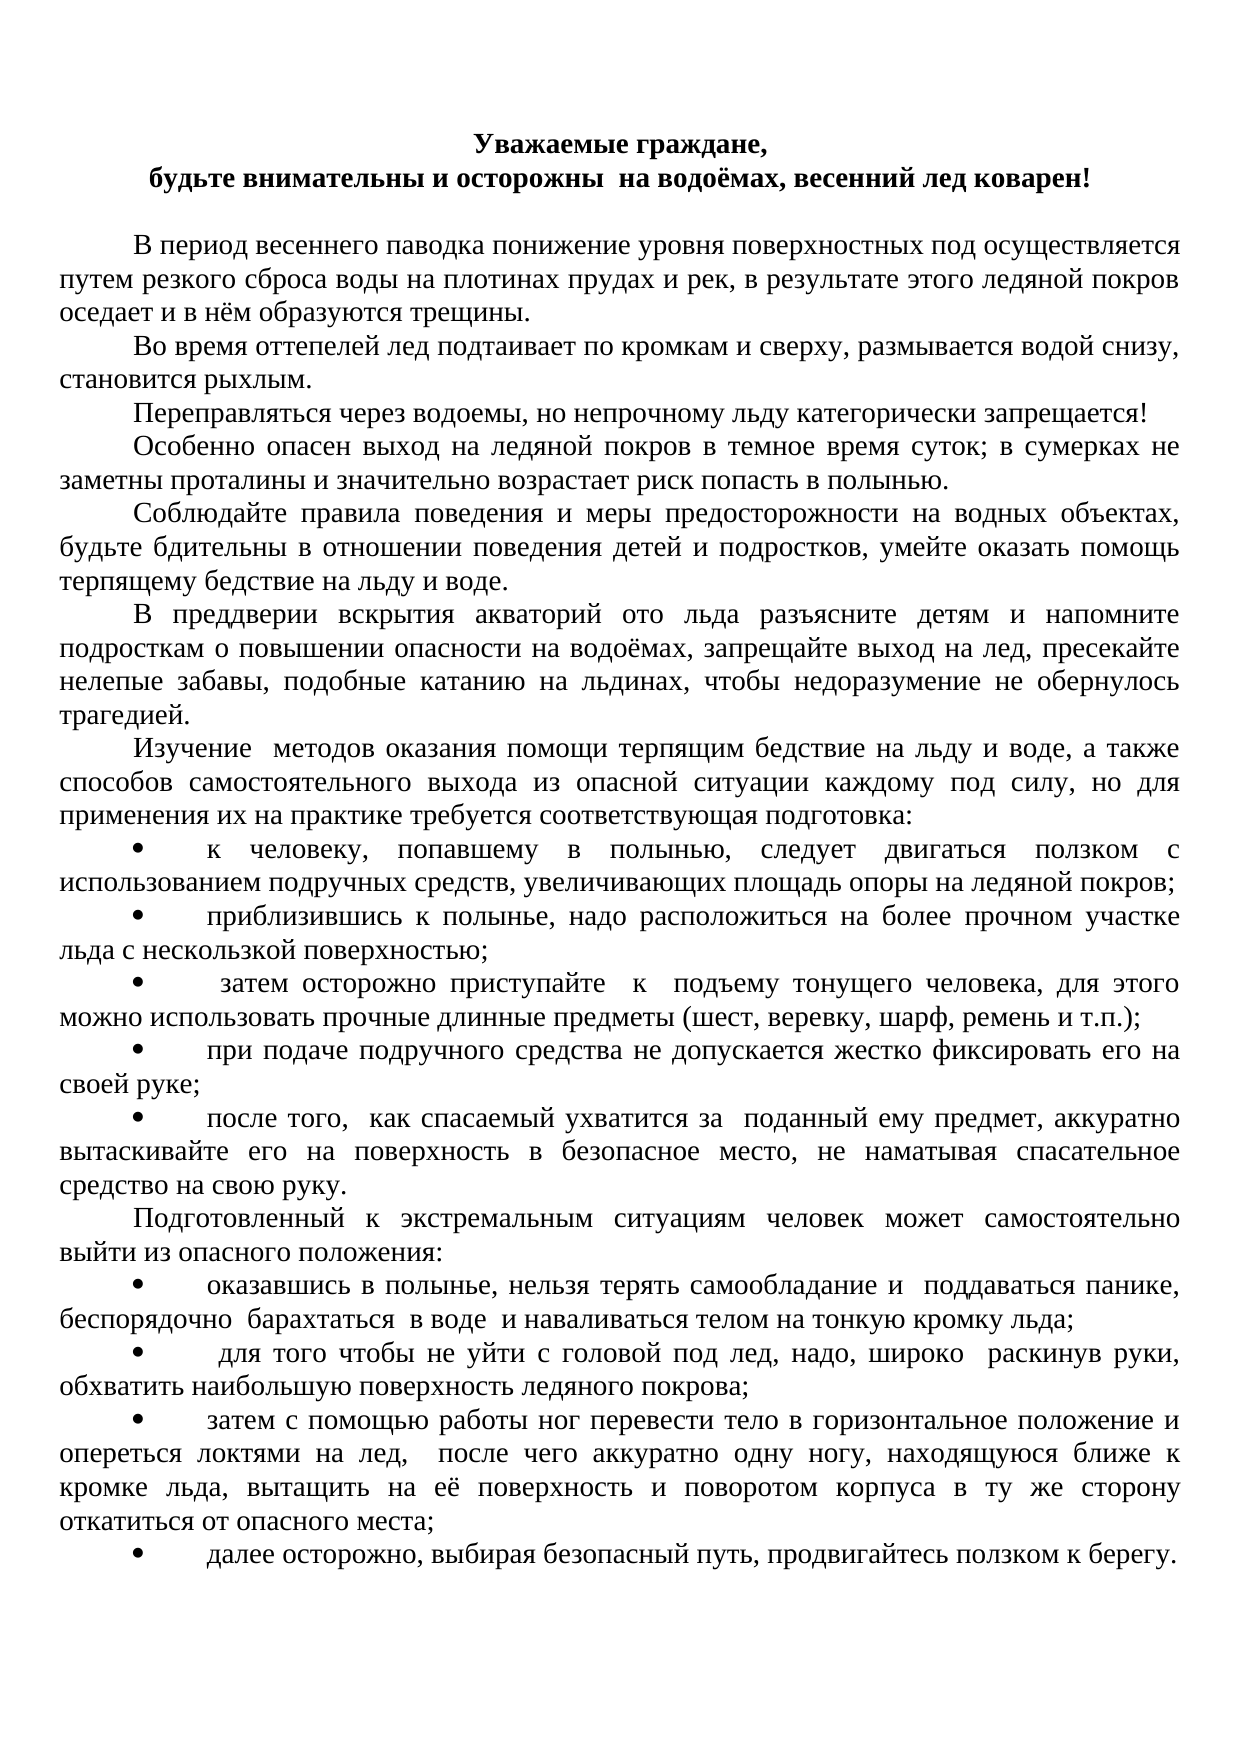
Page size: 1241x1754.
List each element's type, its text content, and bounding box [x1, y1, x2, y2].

text Уважаемые граждане, [59, 127, 1181, 160]
text Особенно опасен выход на ледяной покров в темное время суток; в сумерках не заметны проталины и значительно возрастает риск попасть в полынью. [59, 428, 1181, 496]
text В преддверии вскрытия акваторий ото льда разъясните детям и напомните подросткам о повышении опасности на водоёмах, запрещайте выход на лед, пресекайте нелепые забавы, подобные катанию на льдинах, чтобы недоразумение не обернулось трагедией. [59, 596, 1181, 730]
text Подготовленный к экстремальным ситуациям человек может самостоятельно выйти из опасного положения: [59, 1200, 1181, 1267]
text В период весеннего паводка понижение уровня поверхностных под осуществляется путем резкого сброса воды на плотинах прудах и рек, в результате этого ледяной покров оседает и в нём образуются трещины. [59, 227, 1181, 328]
list затем с помощью работы ног перевести тело в горизонтальное положение и опереться локтями на лед, после чего аккуратно одну ногу, находящуюся ближе к кромке льда, вытащить на её поверхность и поворотом корпуса в ту же сторону откатиться от опасного места; [59, 1402, 1181, 1536]
list далее осторожно, выбирая безопасный путь, продвигайтесь ползком к берегу. [59, 1536, 1181, 1570]
text Изучение методов оказания помощи терпящим бедствие на льду и воде, а также способов самостоятельного выхода из опасной ситуации каждому под силу, но для применения их на практике требуется соответствующая подготовка: [59, 730, 1181, 831]
text Во время оттепелей лед подтаивает по кромкам и сверху, размывается водой снизу, становится рыхлым. [59, 328, 1181, 395]
list затем осторожно приступайте к подъему тонущего человека, для этого можно использовать прочные длинные предметы (шест, веревку, шарф, ремень и т.п.); [59, 965, 1181, 1032]
text Соблюдайте правила поведения и меры предосторожности на водных объектах, будьте бдительны в отношении поведения детей и подростков, умейте оказать помощь терпящему бедствие на льду и воде. [59, 496, 1181, 596]
list после того, как спасаемый ухватится за поданный ему предмет, аккуратно вытаскивайте его на поверхность в безопасное место, не наматывая спасательное средство на свою руку. [59, 1100, 1181, 1200]
list приблизившись к полынье, надо расположиться на более прочном участке льда с нескользкой поверхностью; [59, 898, 1181, 965]
list для того чтобы не уйти с головой под лед, надо, широко раскинув руки, обхватить наибольшую поверхность ледяного покрова; [59, 1335, 1181, 1402]
list к человеку, попавшему в полынью, следует двигаться ползком с использованием подручных средств, увеличивающих площадь опоры на ледяной покров; [59, 831, 1181, 898]
text Переправляться через водоемы, но непрочному льду категорически запрещается! [59, 395, 1181, 428]
list при подаче подручного средства не допускается жестко фиксировать его на своей руке; [59, 1032, 1181, 1100]
list оказавшись в полынье, нельзя терять самообладание и поддаваться панике, беспорядочно барахтаться в воде и наваливаться телом на тонкую кромку льда; [59, 1267, 1181, 1335]
text будьте внимательны и осторожны на водоёмах, весенний лед коварен! [59, 160, 1181, 194]
